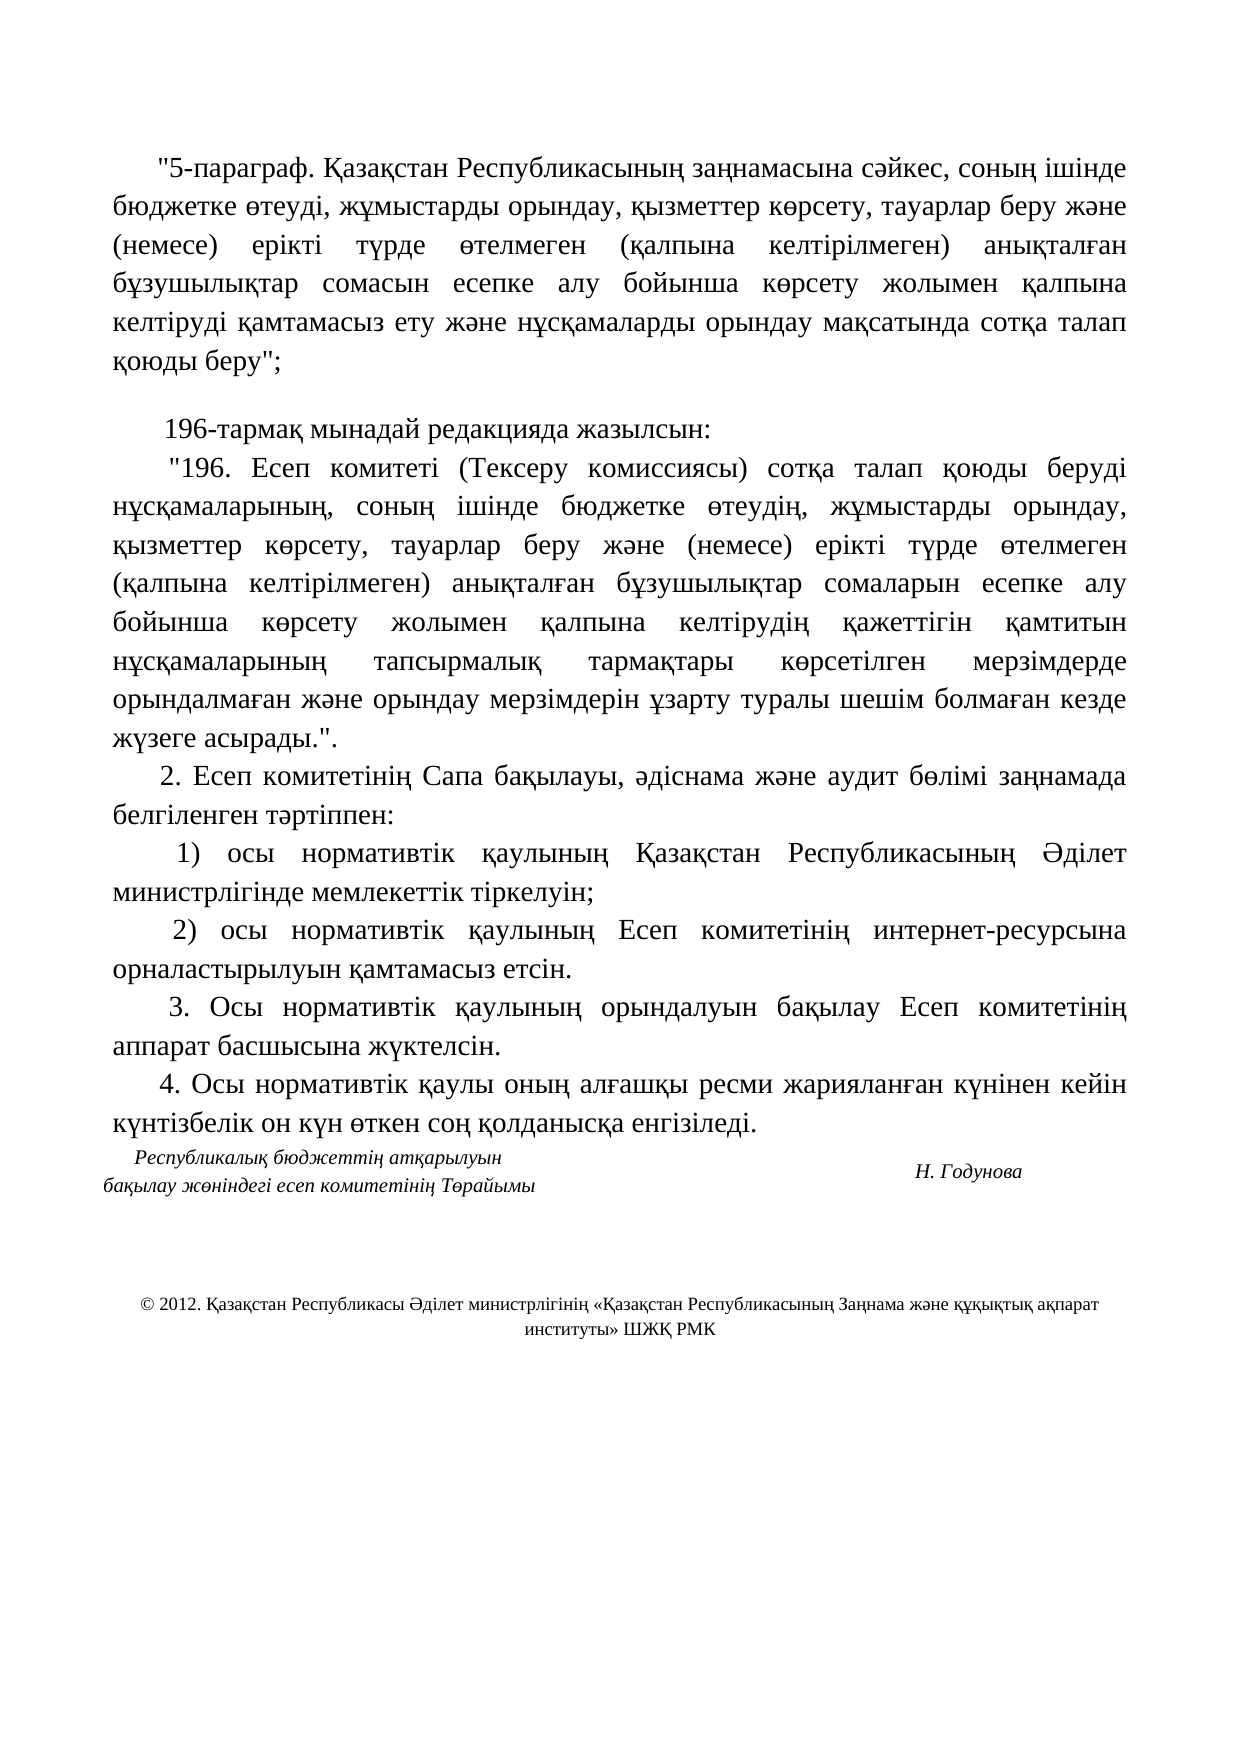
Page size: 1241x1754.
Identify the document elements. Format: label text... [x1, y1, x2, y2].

text "196. Есеп комитеті (Тексеру комиссиясы) сотқа талап қоюды беруді нұсқамаларының, соның ішінде бюджетке өтеудің, жұмыстарды орындау, қызметтер көрсету, тауарлар беру және (немесе) ерікті түрде өтелмеген (қалпына келтірілмеген) анықталған бұзушылықтар сомаларын есепке алу бойынша көрсету жолымен қалпына келтірудің қажеттігін қамтитын нұсқамаларының тапсырмалық тармақтары көрсетілген мерзімдерде орындалмаған және орындау мерзімдерін ұзарту туралы шешім болмаған кезде жүзеге асырады.". [112, 450, 1128, 753]
table_header Н. Годунова [913, 1144, 1240, 1202]
text © 2012. Қазақстан Республикасы Әділет министрлігінің «Қазақстан Республикасының Заңнама және құқықтық ақпарат институты» ШЖҚ РМК [112, 1293, 1128, 1339]
text 2. Есеп комитетінің Сапа бақылауы, әдіснама және аудит бөлімі заңнамада белгіленген тәртіппен: [112, 758, 1128, 830]
text "5-параграф. Қазақстан Республикасының заңнамасына сәйкес, соның ішінде бюджетке өтеуді, жұмыстарды орындау, қызметтер көрсету, тауарлар беру және (немесе) ерікті түрде өтелмеген (қалпына келтірілмеген) анықталған бұзушылықтар сомасын есепке алу бойынша көрсету жолымен қалпына келтіруді қамтамасыз ету және нұсқамаларды орындау мақсатында сотқа талап қоюды беру"; [112, 150, 1128, 376]
text 196-тармақ мынадай редакцияда жазылсын: [112, 411, 1128, 445]
text 3. Осы нормативтік қаулының орындалуын бақылау Есеп комитетінің аппарат басшысына жүктелсін. [112, 989, 1128, 1062]
text 4. Осы нормативтік қаулы оның алғашқы ресми жарияланған күнінен кейін күнтізбелік он күн өткен соң қолданысқа енгізіледі. [112, 1067, 1128, 1139]
text 1) осы нормативтік қаулының Қазақстан Республикасының Әділет министрлігінде мемлекеттік тіркелуін; [112, 835, 1128, 907]
table_header Республикалық бюджеттің атқарылуын бақылау жөніндегі есеп комитетінің Төрайымы [101, 1144, 913, 1202]
text 2) осы нормативтік қаулының Есеп комитетінің интернет-ресурсына орналастырылуын қамтамасыз етсін. [112, 912, 1128, 984]
